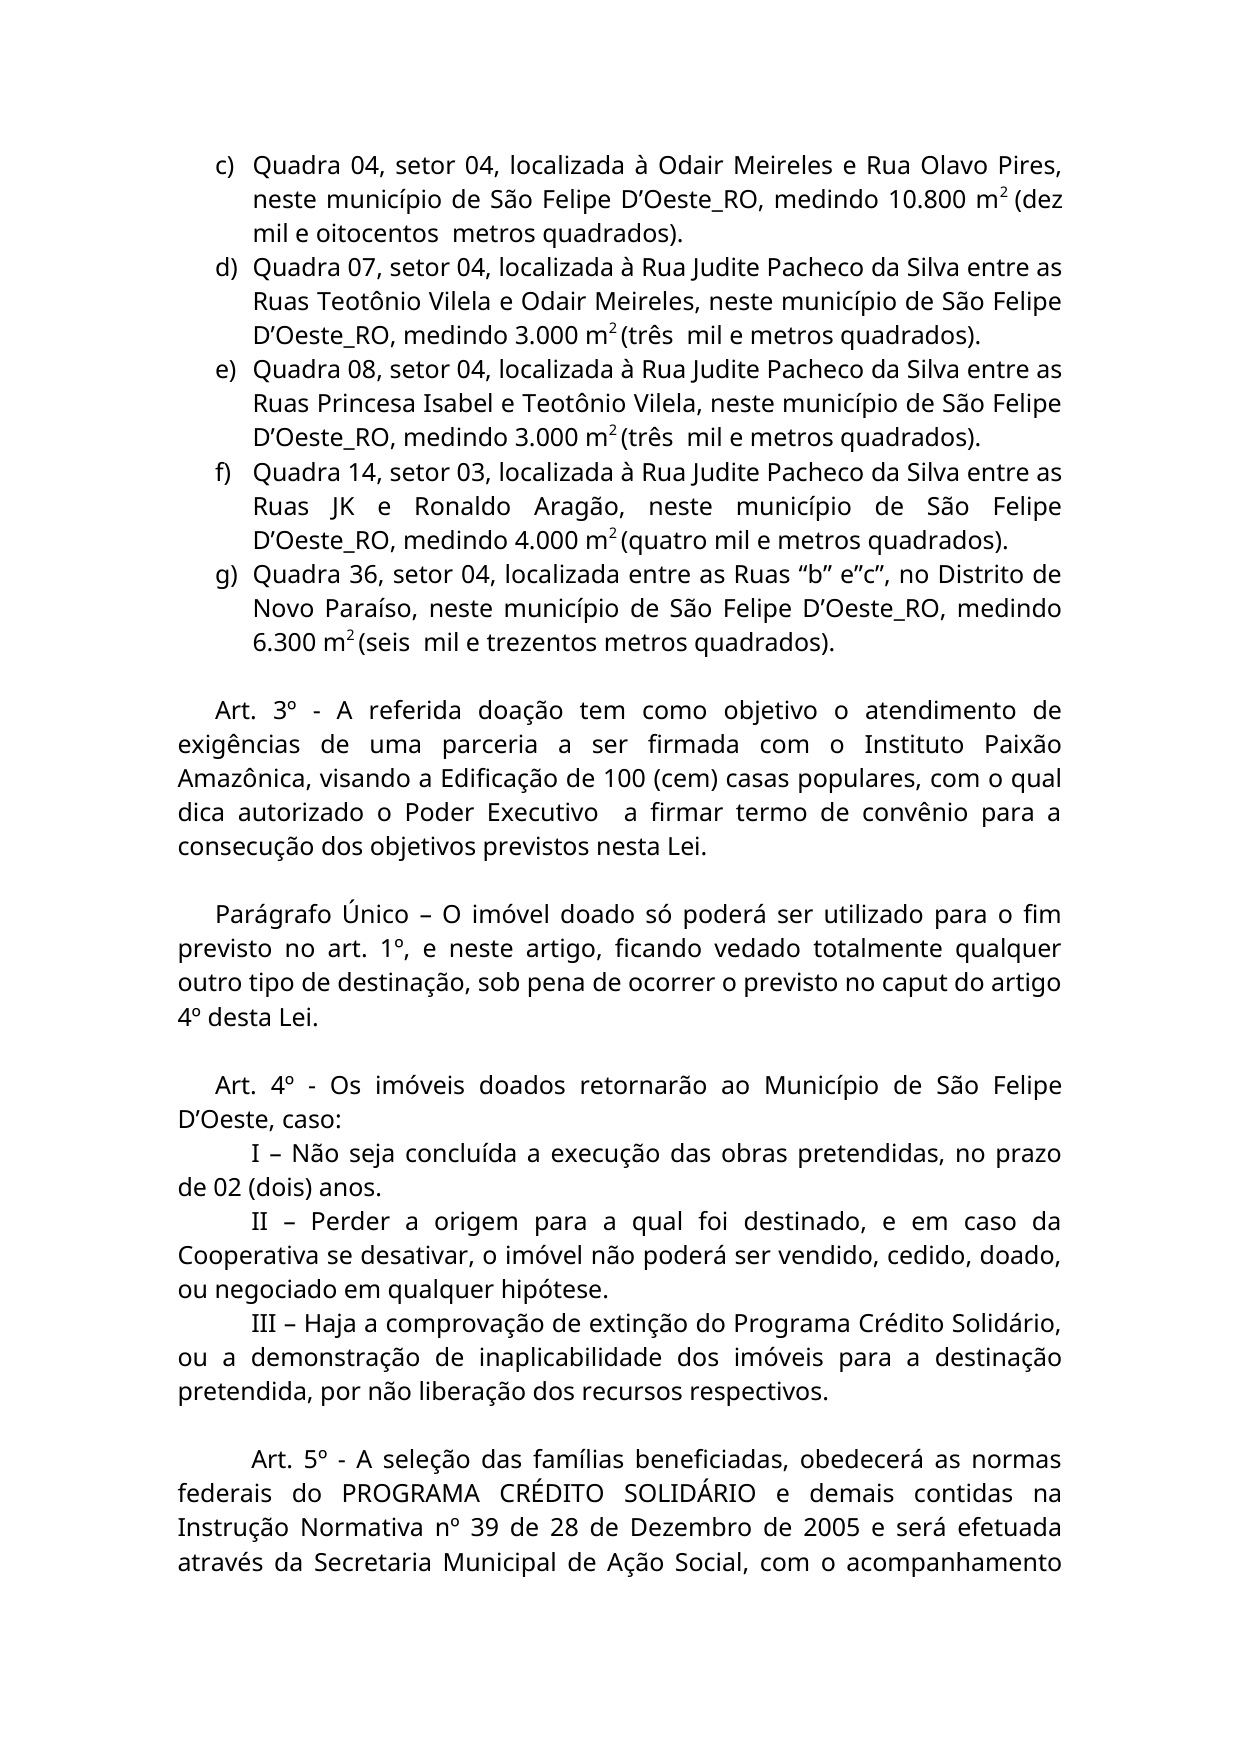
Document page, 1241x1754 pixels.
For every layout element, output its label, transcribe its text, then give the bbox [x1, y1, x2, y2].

text Art. 4º - Os imóveis doados retornarão ao Município de São Felipe D’Oeste, caso: [177, 1067, 1063, 1135]
list Quadra 04, setor 04, localizada à Odair Meireles e Rua Olavo Pires, neste município de São Felipe D’Oeste_RO, medindo (dez mil e oitocentos metros quadrados). [215, 148, 1063, 250]
list Quadra 14, setor 03, localizada à Rua Judite Pacheco da Silva entre as Ruas JK e Ronaldo Aragão, neste município de São Felipe D’Oeste_RO, medindo (quatro mil e metros quadrados). [215, 454, 1063, 556]
text Parágrafo Único – O imóvel doado só poderá ser utilizado para o fim previsto no art. 1º, e neste artigo, ficando vedado totalmente qualquer outro tipo de destinação, sob pena de ocorrer o previsto no caput do artigo 4º desta Lei. [177, 897, 1063, 1033]
text I – Não seja concluída a execução das obras pretendidas, no prazo de 02 (dois) anos. [177, 1135, 1063, 1203]
text Art. 3º - A referida doação tem como objetivo o atendimento de exigências de uma parceria a ser firmada com o Instituto Paixão Amazônica, visando a Edificação de 100 (cem) casas populares, com o qual dica autorizado o Poder Executivo a firmar termo de convênio para a consecução dos objetivos previstos nesta Lei. [177, 693, 1063, 863]
list Quadra 08, setor 04, localizada à Rua Judite Pacheco da Silva entre as Ruas Princesa Isabel e Teotônio Vilela, neste município de São Felipe D’Oeste_RO, medindo (três mil e metros quadrados). [215, 352, 1063, 454]
text III – Haja a comprovação de extinção do Programa Crédito Solidário, ou a demonstração de inaplicabilidade dos imóveis para a destinação pretendida, por não liberação dos recursos respectivos. [177, 1306, 1063, 1408]
text II – Perder a origem para a qual foi destinado, e em caso da Cooperativa se desativar, o imóvel não poderá ser vendido, cedido, doado, ou negociado em qualquer hipótese. [177, 1203, 1063, 1306]
list Quadra 07, setor 04, localizada à Rua Judite Pacheco da Silva entre as Ruas Teotônio Vilela e Odair Meireles, neste município de São Felipe D’Oeste_RO, medindo (três mil e metros quadrados). [215, 250, 1063, 352]
list Quadra 36, setor 04, localizada entre as Ruas “b” e”c”, no Distrito de Novo Paraíso, neste município de São Felipe D’Oeste_RO, medindo (seis mil e trezentos metros quadrados). [215, 556, 1063, 658]
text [177, 1442, 1063, 1578]
